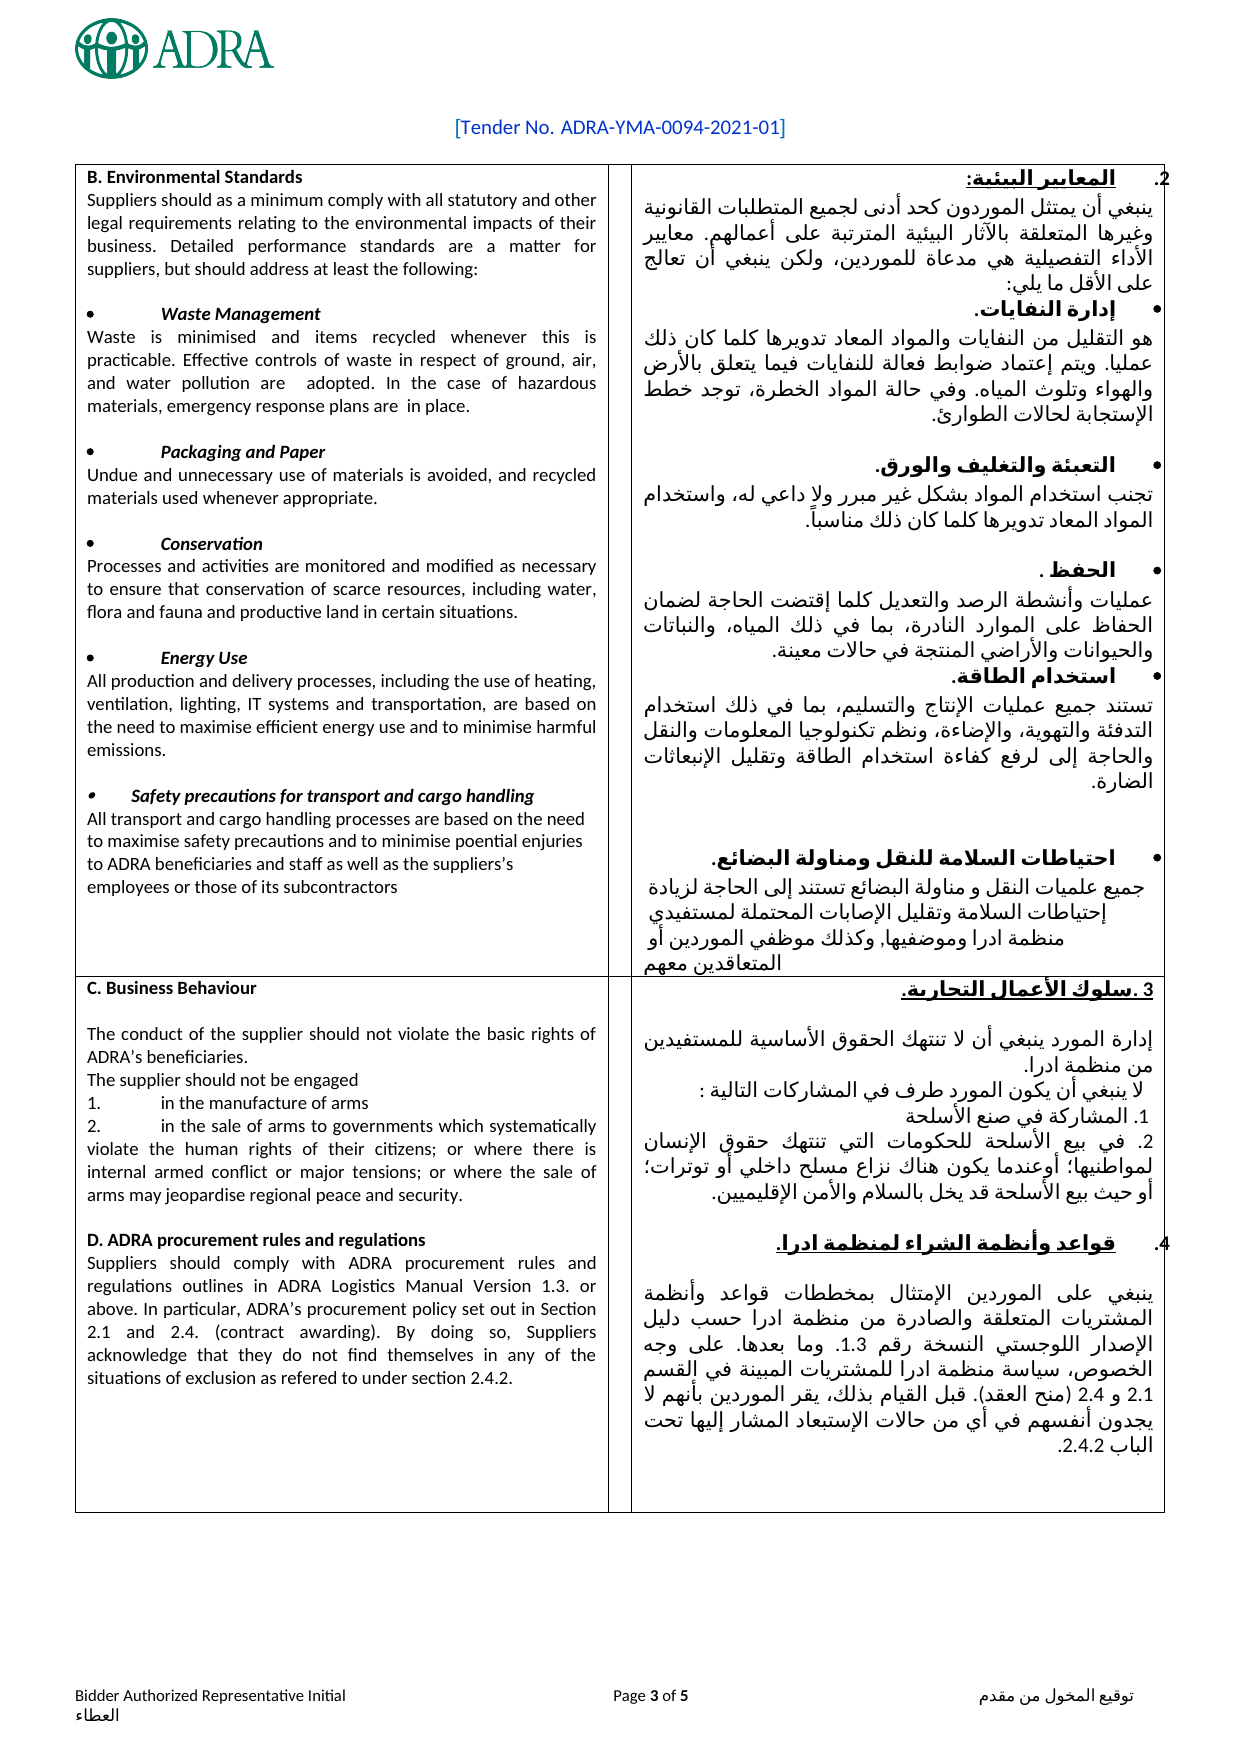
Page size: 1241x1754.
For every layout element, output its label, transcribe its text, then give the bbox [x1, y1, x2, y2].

table_cell [609, 977, 631, 1512]
table_header [609, 165, 631, 976]
table_cell 3 .سلوك الأعمال التجارية. إدارة المورد ينبغي أن لا تنتهك الحقوق الأساسية للمستفيدين من منظمة ادرا. لا ينبغي أن يكون المورد طرف في المشاركات التالية : 1. المشاركة في صنع الأسلحة 2. في بيع الأسلحة للحكومات التي تنتهك حقوق الإنسان لمواطنيها؛ أوعندما يكون هناك نزاع مسلح داخلي أو توترات؛ أو حيث بيع الأسلحة قد يخل بالسلام والأمن الإقليميين. قواعد وأنظمة الشراء لمنظمة ادرا. ينبغي على الموردين الإمتثال بمخططات قواعد وأنظمة المشتريات المتعلقة والصادرة من منظمة ادرا حسب دليل الإصدار اللوجستي النسخة رقم 1.3. وما بعدها. على وجه الخصوص، سياسة منظمة ادرا للمشتريات المبينة في القسم 2.1 و 2.4 (منح العقد). قبل القيام بذلك، يقر الموردين بأنهم لا يجدون أنفسهم في أي من حالات الإستبعاد المشار إليها تحت الباب 2.4.2. [632, 977, 1164, 1512]
table_cell C. Business Behaviour The conduct of the supplier should not violate the basic rights of ADRA’s beneficiaries. The supplier should not be engaged in the manufacture of arms in the sale of arms to governments which systematically violate the human rights of their citizens; or where there is internal armed conflict or major tensions; or where the sale of arms may jeopardise regional peace and security. D. ADRA procurement rules and regulations Suppliers should comply with ADRA procurement rules and regulations outlines in ADRA Logistics Manual Version 1.3. or above. In particular, ADRA’s procurement policy set out in Section 2.1 and 2.4. (contract awarding). By doing so, Suppliers acknowledge that they do not find themselves in any of the situations of exclusion as refered to under section 2.4.2. [76, 977, 608, 1512]
picture [75, 18, 274, 79]
table_header B. Environmental Standards Suppliers should as a minimum comply with all statutory and other legal requirements relating to the environmental impacts of their business. Detailed performance standards are a matter for suppliers, but should address at least the following: Waste Management Waste is minimised and items recycled whenever this is practicable. Effective controls of waste in respect of ground, air, and water pollution are adopted. In the case of hazardous materials, emergency response plans are in place. Packaging and Paper Undue and unnecessary use of materials is avoided, and recycled materials used whenever appropriate. Conservation Processes and activities are monitored and modified as necessary to ensure that conservation of scarce resources, including water, flora and fauna and productive land in certain situations. Energy Use All production and delivery processes, including the use of heating, ventilation, lighting, IT systems and transportation, are based on the need to maximise efficient energy use and to minimise harmful emissions. Safety precautions for transport and cargo handling All transport and cargo handling processes are based on the need to maximise safety precautions and to minimise poential enjuries to ADRA beneficiaries and staff as well as the suppliers’s employees or those of its subcontractors [76, 165, 608, 976]
table_header المعايير البيئية: ينبغي أن يمتثل الموردون كحد أدنى لجميع المتطلبات القانونية وغيرها المتعلقة بالآثار البيئية المترتبة على أعمالهم. معايير الأداء التفصيلية هي مدعاة للموردين، ولكن ينبغي أن تعالج على الأقل ما يلي: إدارة النفايات. هو التقليل من النفايات والمواد المعاد تدويرها كلما كان ذلك عمليا. ويتم إعتماد ضوابط فعالة للنفايات فيما يتعلق بالأرض والهواء وتلوث المياه. وفي حالة المواد الخطرة، توجد خطط الإستجابة لحالات الطوارئ. التعبئة والتغليف والورق. تجنب استخدام المواد بشكل غير مبرر ولا داعي له، واستخدام المواد المعاد تدويرها كلما كان ذلك مناسباً. الحفظ . عمليات وأنشطة الرصد والتعديل كلما إقتضت الحاجة لضمان الحفاظ على الموارد النادرة، بما في ذلك المياه، والنباتات والحيوانات والأراضي المنتجة في حالات معينة. استخدام الطاقة. تستند جميع عمليات الإنتاج والتسليم، بما في ذلك استخدام التدفئة والتهوية، والإضاءة، ونظم تكنولوجيا المعلومات والنقل والحاجة إلى لرفع كفاءة استخدام الطاقة وتقليل الإنبعاثات الضارة. احتياطات السلامة للنقل ومناولة البضائع. جميع علميات النقل و مناولة البضائع تستند إلى الحاجة لزيادة إحتياطات السلامة وتقليل الإصابات المحتملة لمستفيدي منظمة ادرا وموضفيها, وكذلك موظفي الموردين أو المتعاقدين معهم [632, 165, 1164, 976]
